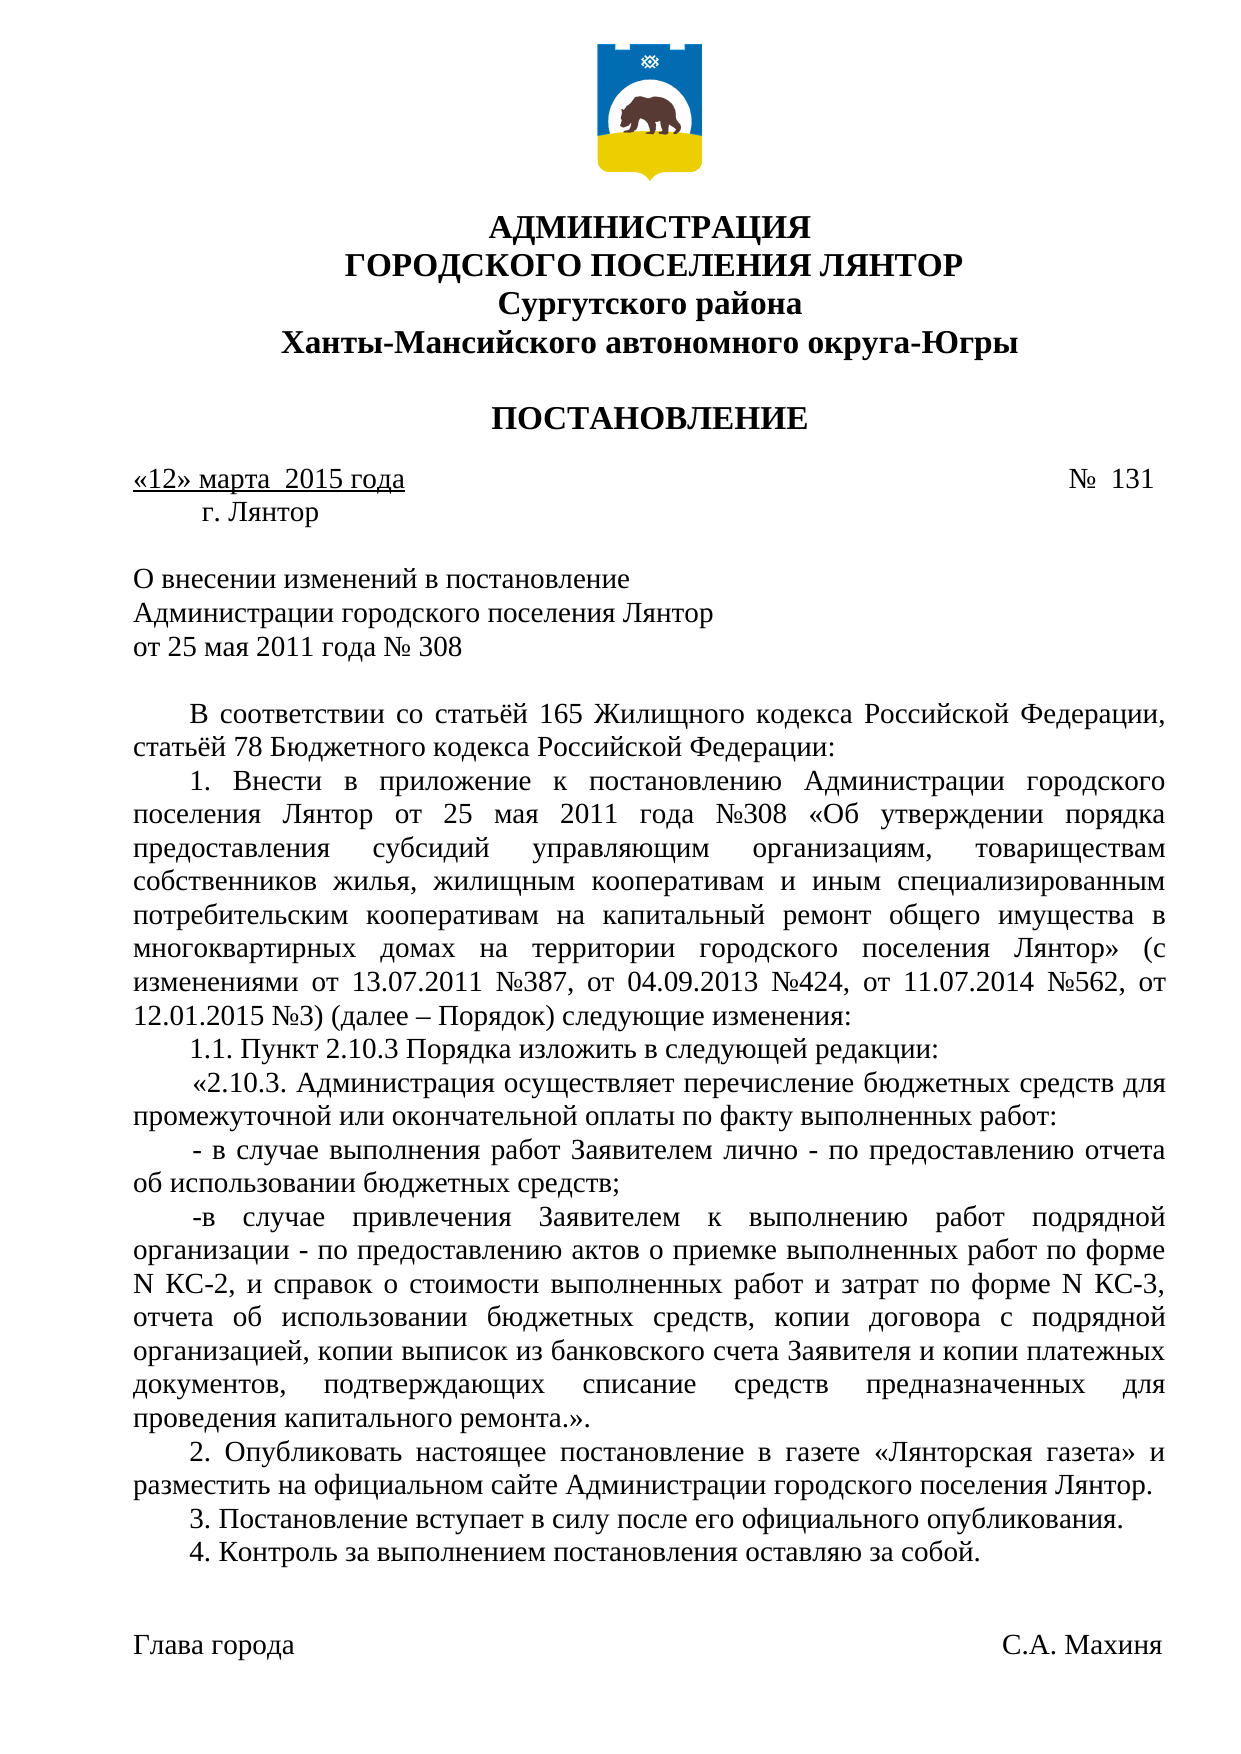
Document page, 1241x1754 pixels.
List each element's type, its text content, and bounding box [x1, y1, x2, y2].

title от 25 мая 2011 года № 308 [133, 629, 1167, 662]
text Ханты-Мансийского автономного округа-Югры [133, 322, 1167, 360]
title 1.1. Пункт 2.10.3 Порядка изложить в следующей редакции: [133, 1031, 1167, 1065]
text «2.10.3. Администрация осуществляет перечисление бюджетных средств для промежуточной или окончательной оплаты по факту выполненных работ: [133, 1065, 1167, 1132]
text ГОРОДСКОГО ПОСЕЛЕНИЯ ЛЯНТОР [133, 245, 1167, 283]
text Сургутского района [133, 283, 1167, 322]
title 1. Внести в приложение к постановлению Администрации городского поселения Лянтор от 25 мая 2011 года №308 «Об утверждении порядка предоставления субсидий управляющим организациям, товариществам собственников жилья, жилищным кооперативам и иным специализированным потребительским кооперативам на капитальный ремонт общего имущества в многоквартирных домах на территории городского поселения Лянтор» (с изменениями от 13.07.2011 №387, от 04.09.2013 №424, от 11.07.2014 №562, от 12.01.2015 №3) (далее – Порядок) следующие изменения: [133, 763, 1167, 1031]
title - в случае выполнения работ Заявителем лично - по предоставлению отчета об использовании бюджетных средств; [133, 1132, 1167, 1199]
text г. Лянтор [133, 494, 1167, 528]
title О внесении изменений в постановление [133, 562, 1167, 595]
text Глава города С.А. Махиня [133, 1627, 1167, 1661]
text АДМИНИСТРАЦИЯ [133, 207, 1167, 245]
text -в случае привлечения Заявителем к выполнению работ подрядной организации - по предоставлению актов о приемке выполненных работ по форме N КС-2, и справок о стоимости выполненных работ и затрат по форме N КС-3, отчета об использовании бюджетных средств, копии договора с подрядной организацией, копии выписок из банковского счета Заявителя и копии платежных документов, подтверждающих списание средств предназначенных для проведения капитального ремонта.». [133, 1199, 1167, 1434]
text В соответствии со статьёй 165 Жилищного кодекса Российской Федерации, статьёй 78 Бюджетного кодекса Российской Федерации: [133, 696, 1167, 763]
text «12» марта 2015 года № 131 [133, 461, 1167, 494]
text 2. Опубликовать настоящее постановление в газете «Лянторская газета» и разместить на официальном сайте Администрации городского поселения Лянтор. [133, 1434, 1167, 1501]
text ПОСТАНОВЛЕНИЕ [133, 398, 1167, 437]
text 3. Постановление вступает в силу после его официального опубликования. [133, 1501, 1167, 1534]
title Администрации городского поселения Лянтор [133, 595, 1167, 629]
text 4. Контроль за выполнением постановления оставляю за собой. [133, 1534, 1167, 1568]
